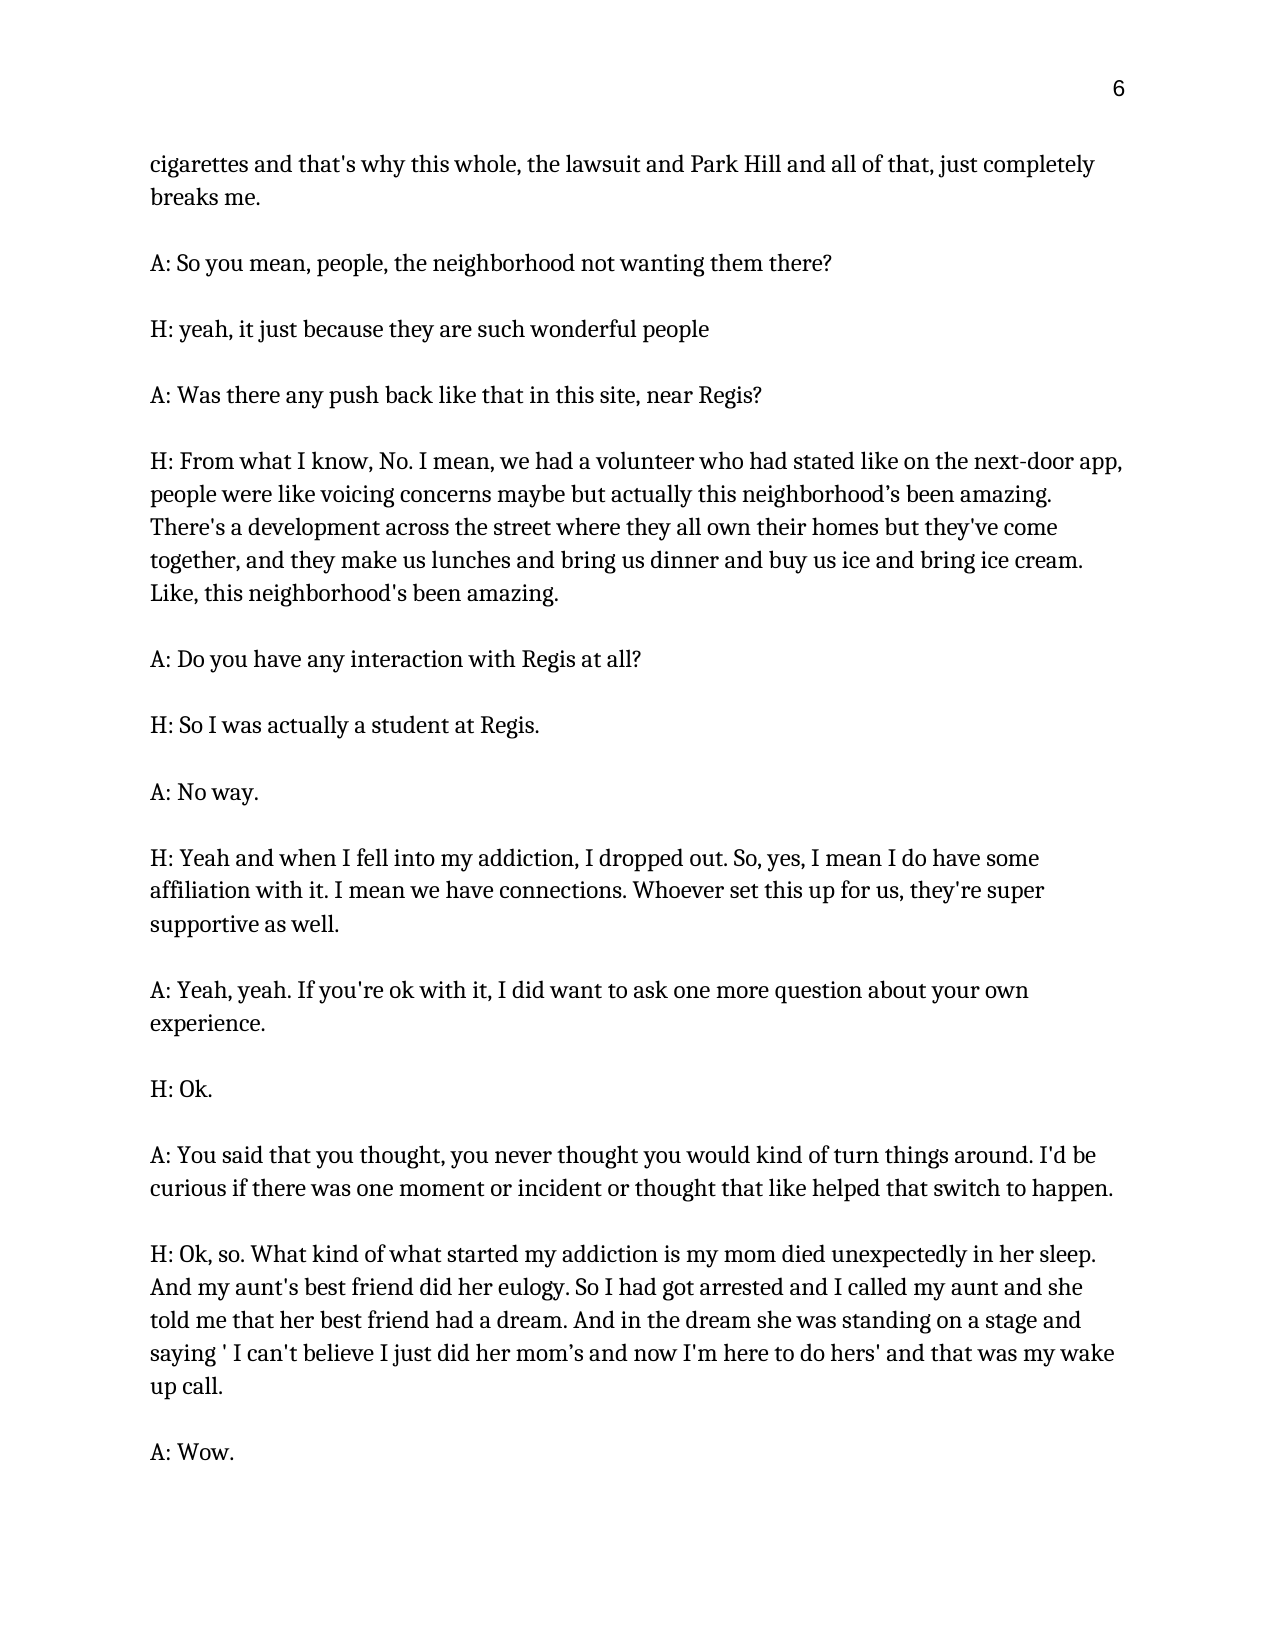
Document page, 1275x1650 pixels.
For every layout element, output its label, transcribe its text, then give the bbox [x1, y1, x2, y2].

text A: No way. [150, 777, 1125, 806]
text A: Wow. [150, 1438, 1125, 1467]
text H: Yeah and when I fell into my addiction, I dropped out. So, yes, I mean I do have some affiliation with it. I mean we have connections. Whoever set this up for us, they're super supportive as well. [150, 843, 1125, 938]
text A: So you mean, people, the neighborhood not wanting them there? [150, 249, 1125, 278]
text A: You said that you thought, you never thought you would kind of turn things around. I'd be curious if there was one moment or incident or thought that like helped that switch to happen. [150, 1141, 1125, 1202]
text H: So I was actually a student at Regis. [150, 711, 1125, 740]
text A: Was there any push back like that in this site, near Regis? [150, 381, 1125, 410]
text A: Yeah, yeah. If you're ok with it, I did want to ask one more question about your own experience. [150, 976, 1125, 1037]
text H: Ok. [150, 1074, 1125, 1103]
text H: Ok, so. What kind of what started my addiction is my mom died unexpectedly in her sleep. And my aunt's best friend did her eulogy. So I had got arrested and I called my aunt and she told me that her best friend had a dream. And in the dream she was standing on a stage and saying ' I can't believe I just did her mom’s and now I'm here to do hers' and that was my wake up call. [150, 1240, 1125, 1401]
text H: yeah, it just because they are such wonderful people [150, 315, 1125, 344]
text A: Do you have any interaction with Regis at all? [150, 645, 1125, 674]
text H: From what I know, No. I mean, we had a volunteer who had stated like on the next-door app, people were like voicing concerns maybe but actually this neighborhood’s been amazing. There's a development across the street where they all own their homes but they've come together, and they make us lunches and bring us dinner and buy us ice and bring ice cream. Like, this neighborhood's been amazing. [150, 447, 1125, 608]
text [150, 150, 1125, 212]
